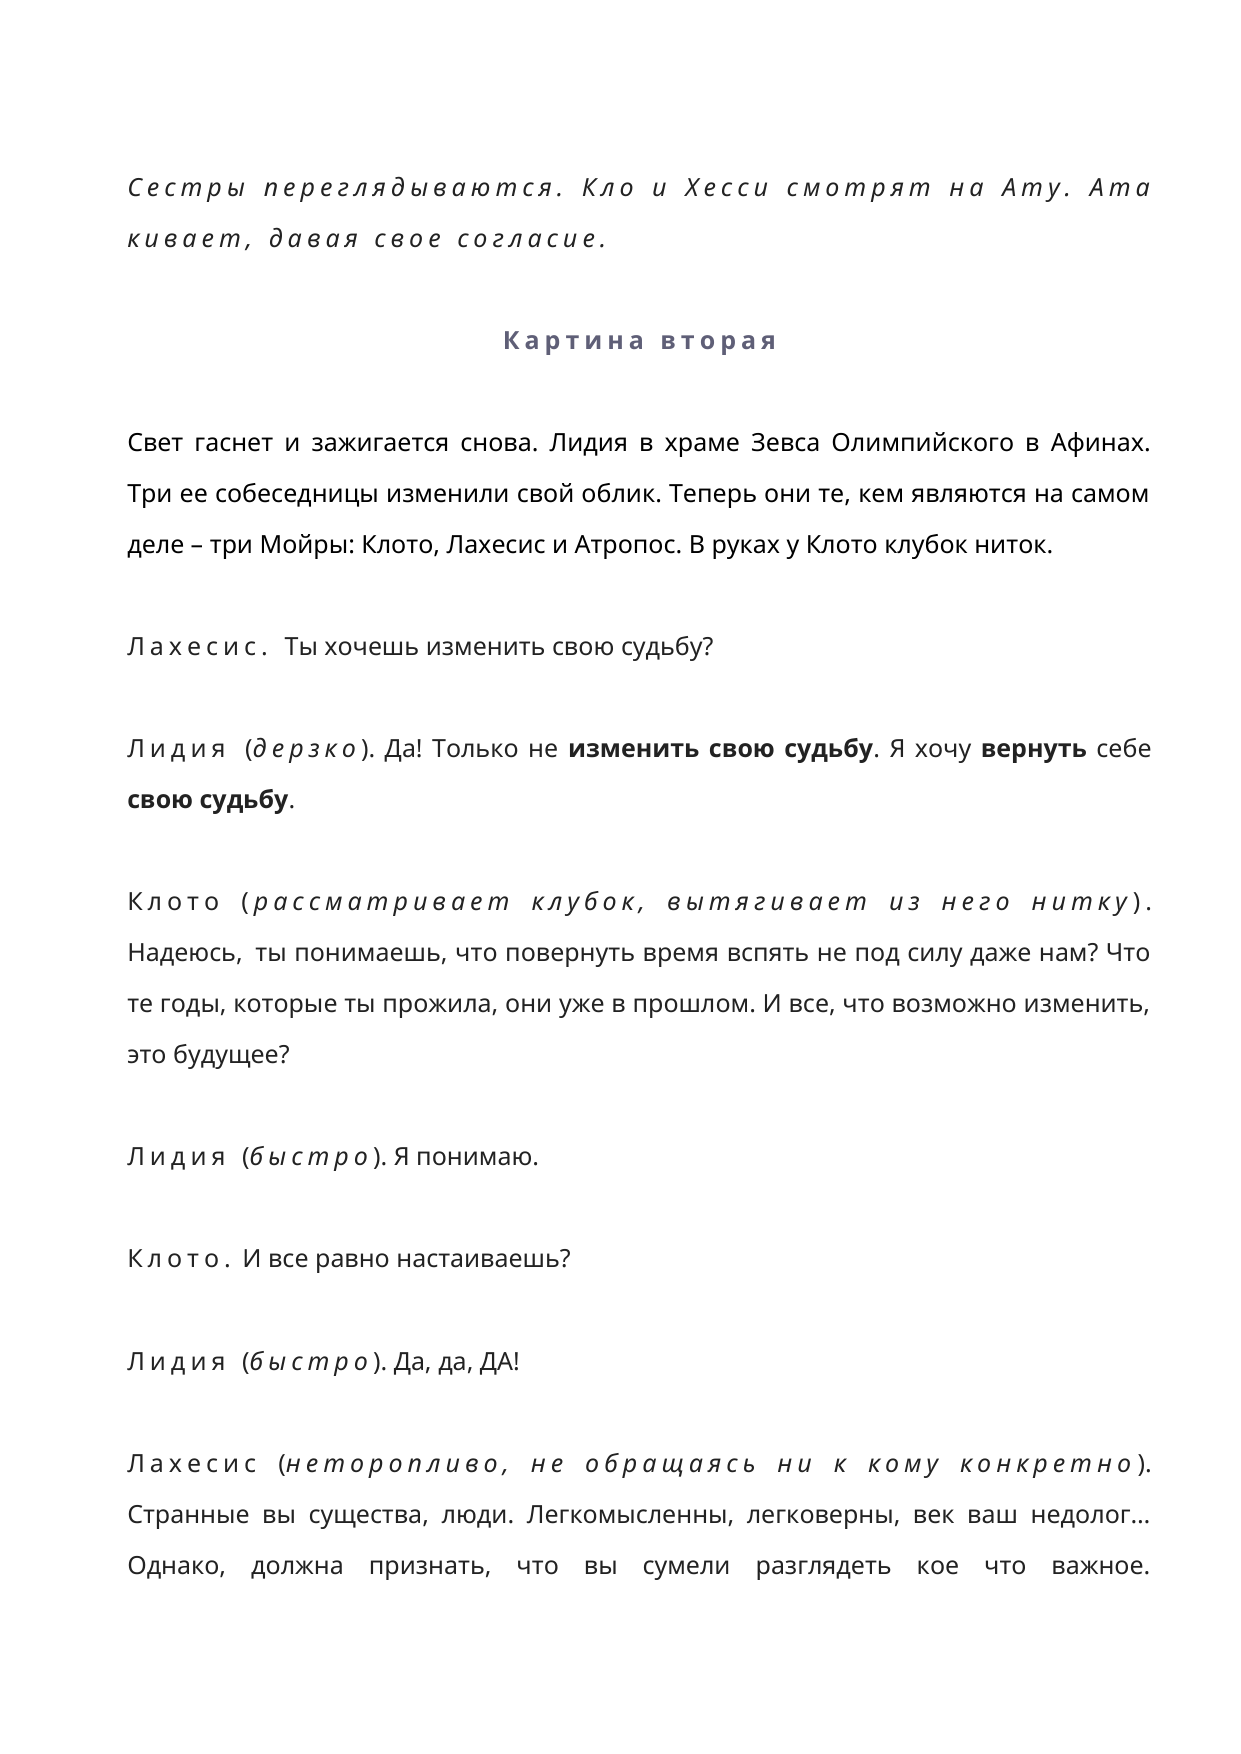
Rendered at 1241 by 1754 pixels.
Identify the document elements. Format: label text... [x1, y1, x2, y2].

text Сестры переглядываются. Кло и Хесси смотрят на Ату. Ата кивает, давая свое согласие. [127, 169, 1152, 254]
text Лидия (дерзко). Да! Только не изменить свою судьбу. Я хочу вернуть себе свою судьбу. [127, 731, 1152, 816]
text Лидия (быстро). Да, да, ДА! [127, 1343, 1152, 1377]
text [127, 1445, 1152, 1581]
text Клото (рассматривает клубок, вытягивает из него нитку). Надеюсь, ты понимаешь, что повернуть время вспять не под силу даже нам? Что те годы, которые ты прожила, они уже в прошлом. И все, что возможно изменить, это будущее? [127, 884, 1152, 1071]
text Картина вторая [127, 322, 1152, 356]
text Лахесис. Ты хочешь изменить свою судьбу? [127, 628, 1152, 663]
text Свет гаснет и зажигается снова. Лидия в храме Зевса Олимпийского в Афинах. Три ее собеседницы изменили свой облик. Теперь они те, кем являются на самом деле – три Мойры: Клото, Лахесис и Атропос. В руках у Клото клубок ниток. [127, 424, 1152, 561]
text Лидия (быстро). Я понимаю. [127, 1139, 1152, 1173]
text Клото. И все равно настаиваешь? [127, 1241, 1152, 1275]
